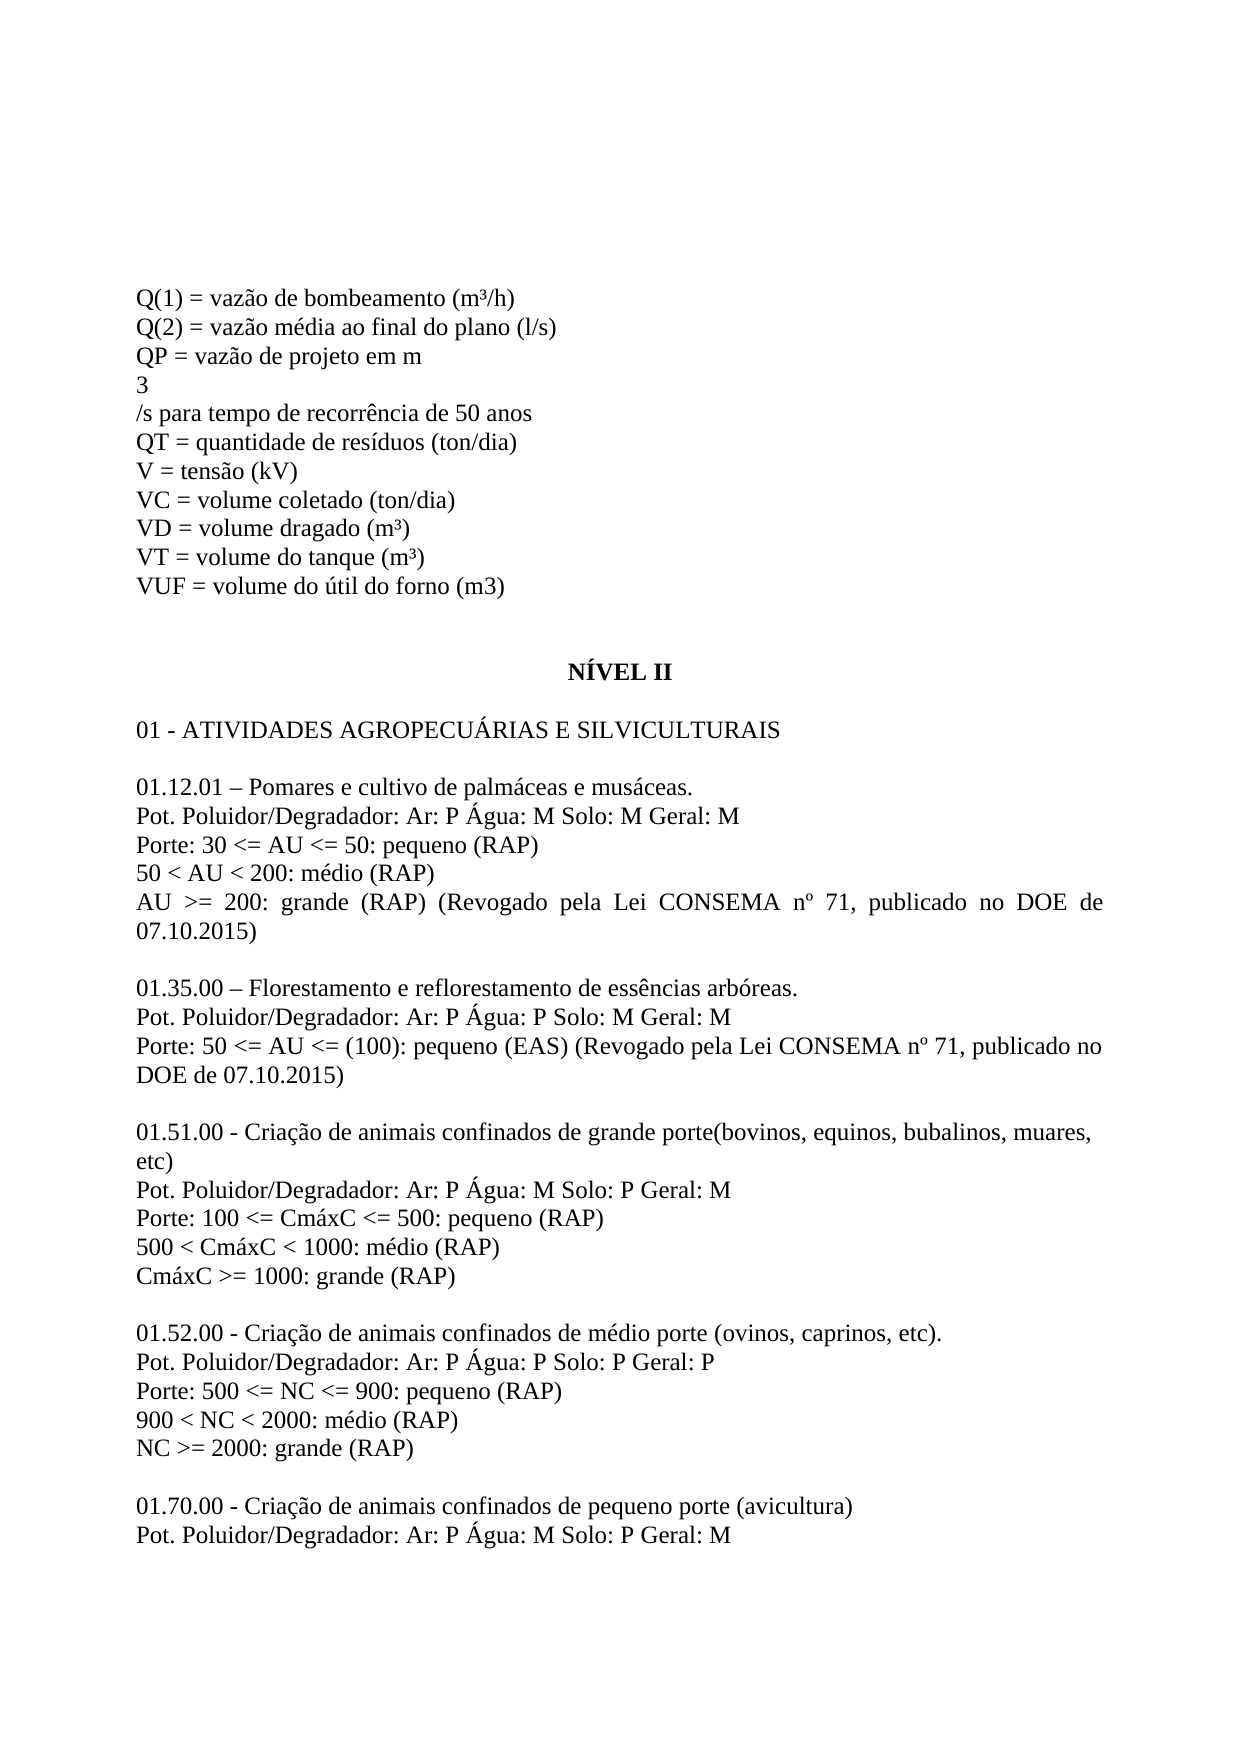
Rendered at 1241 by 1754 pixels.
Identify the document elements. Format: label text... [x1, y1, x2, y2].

text NÍVEL II [136, 657, 1104, 686]
text 01.70.00 - Criação de animais confinados de pequeno porte (avicultura) [136, 1491, 1104, 1520]
text 01.12.01 – Pomares e cultivo de palmáceas e musáceas. [136, 772, 1104, 801]
text Pot. Poluidor/Degradador: Ar: P Água: M Solo: P Geral: M [136, 1175, 1104, 1203]
text AU >= 200: grande (RAP) (Revogado pela Lei CONSEMA nº 71, publicado no DOE de 07.10.2015) [136, 887, 1104, 945]
text 900 < NC < 2000: médio (RAP) [136, 1405, 1104, 1433]
text Porte: 500 <= NC <= 900: pequeno (RAP) [136, 1376, 1104, 1405]
text 500 < CmáxC < 1000: médio (RAP) [136, 1232, 1104, 1261]
text Q(1) = vazão de bombeamento (m³/h) [136, 283, 1104, 312]
text CmáxC >= 1000: grande (RAP) [136, 1261, 1104, 1290]
text 50 < AU < 200: médio (RAP) [136, 858, 1104, 887]
text Porte: 50 <= AU <= (100): pequeno (EAS) (Revogado pela Lei CONSEMA nº 71, publicado no DOE de 07.10.2015) [136, 1031, 1104, 1088]
text 3 [136, 370, 1104, 398]
text VUF = volume do útil do forno (m3) [136, 571, 1104, 600]
text Porte: 100 <= CmáxC <= 500: pequeno (RAP) [136, 1203, 1104, 1232]
text 01 - ATIVIDADES AGROPECUÁRIAS E SILVICULTURAIS [136, 715, 1104, 743]
text V = tensão (kV) [136, 456, 1104, 485]
text Pot. Poluidor/Degradador: Ar: P Água: M Solo: M Geral: M [136, 801, 1104, 830]
text Q(2) = vazão média ao final do plano (l/s) [136, 312, 1104, 341]
text 01.35.00 – Florestamento e reflorestamento de essências arbóreas. [136, 973, 1104, 1002]
text Pot. Poluidor/Degradador: Ar: P Água: P Solo: M Geral: M [136, 1002, 1104, 1031]
text NC >= 2000: grande (RAP) [136, 1433, 1104, 1462]
text Pot. Poluidor/Degradador: Ar: P Água: P Solo: P Geral: P [136, 1347, 1104, 1376]
text Porte: 30 <= AU <= 50: pequeno (RAP) [136, 830, 1104, 858]
text VT = volume do tanque (m³) [136, 542, 1104, 571]
text etc) [136, 1146, 1104, 1175]
text /s para tempo de recorrência de 50 anos [136, 398, 1104, 427]
text VC = volume coletado (ton/dia) [136, 485, 1104, 513]
text VD = volume dragado (m³) [136, 513, 1104, 542]
text 01.51.00 - Criação de animais confinados de grande porte(bovinos, equinos, bubalinos, muares, [136, 1117, 1104, 1146]
text QP = vazão de projeto em m [136, 341, 1104, 370]
text 01.52.00 - Criação de animais confinados de médio porte (ovinos, caprinos, etc). [136, 1318, 1104, 1347]
text Pot. Poluidor/Degradador: Ar: P Água: M Solo: P Geral: M [136, 1520, 1104, 1548]
text QT = quantidade de resíduos (ton/dia) [136, 427, 1104, 456]
